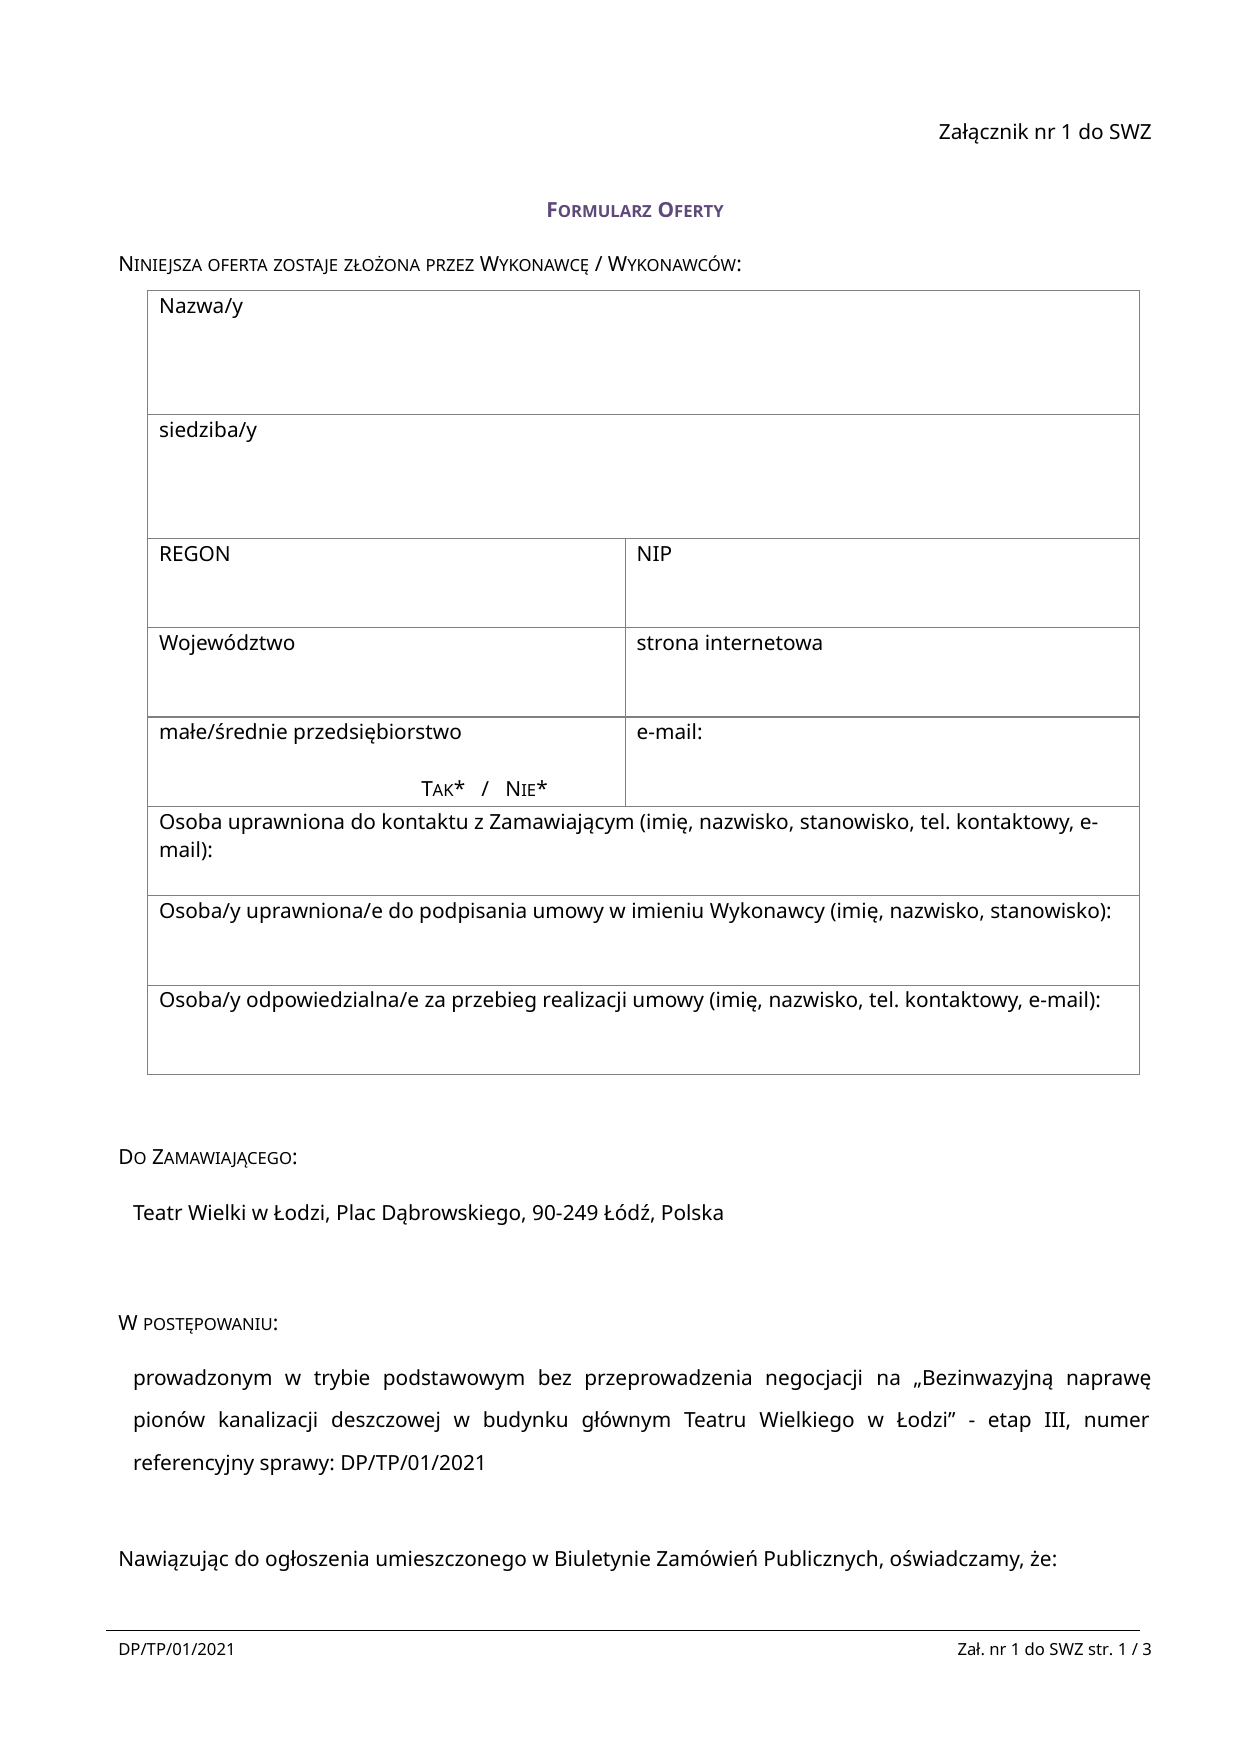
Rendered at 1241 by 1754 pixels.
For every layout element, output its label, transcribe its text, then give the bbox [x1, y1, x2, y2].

table_cell siedziba/y [148, 415, 1139, 538]
table_cell REGON [148, 539, 625, 627]
table_cell Osoba uprawniona do kontaktu z Zamawiającym (imię, nazwisko, stanowisko, tel. kontaktowy, e-mail): [148, 807, 1139, 895]
table_header Nazwa/y [148, 291, 1139, 414]
text Nawiązując do ogłoszenia umieszczonego w Biuletynie Zamówień Publicznych, oświadczamy, że: [118, 1544, 1152, 1573]
text Do Zamawiającego: [118, 1142, 1152, 1171]
text Teatr Wielki w Łodzi, Plac Dąbrowskiego, 90-249 Łódź, Polska [133, 1198, 1152, 1226]
subtitle Formularz Oferty [118, 196, 1152, 224]
table_cell NIP [626, 539, 1139, 627]
table_cell strona internetowa [626, 628, 1139, 716]
text prowadzonym w trybie podstawowym bez przeprowadzenia negocjacji na „Bezinwazyjną naprawę pionów kanalizacji deszczowej w budynku głównym Teatru Wielkiego w Łodzi” - etap III, numer referencyjny sprawy: DP/TP/01/2021 [133, 1363, 1152, 1477]
text Załącznik nr 1 do SWZ [118, 117, 1152, 146]
table_cell małe/średnie przedsiębiorstwo Tak* / Nie* [148, 718, 625, 806]
table_cell Osoba/y odpowiedzialna/e za przebieg realizacji umowy (imię, nazwisko, tel. kontaktowy, e-mail): [148, 986, 1139, 1074]
text W postępowaniu: [118, 1308, 1152, 1336]
table_cell e-mail: [626, 718, 1139, 806]
table_cell Osoba/y uprawniona/e do podpisania umowy w imieniu Wykonawcy (imię, nazwisko, stanowisko): [148, 896, 1139, 984]
text Niniejsza oferta zostaje złożona przez Wykonawcę / Wykonawców: [118, 249, 1152, 277]
table_cell Województwo [148, 628, 625, 716]
